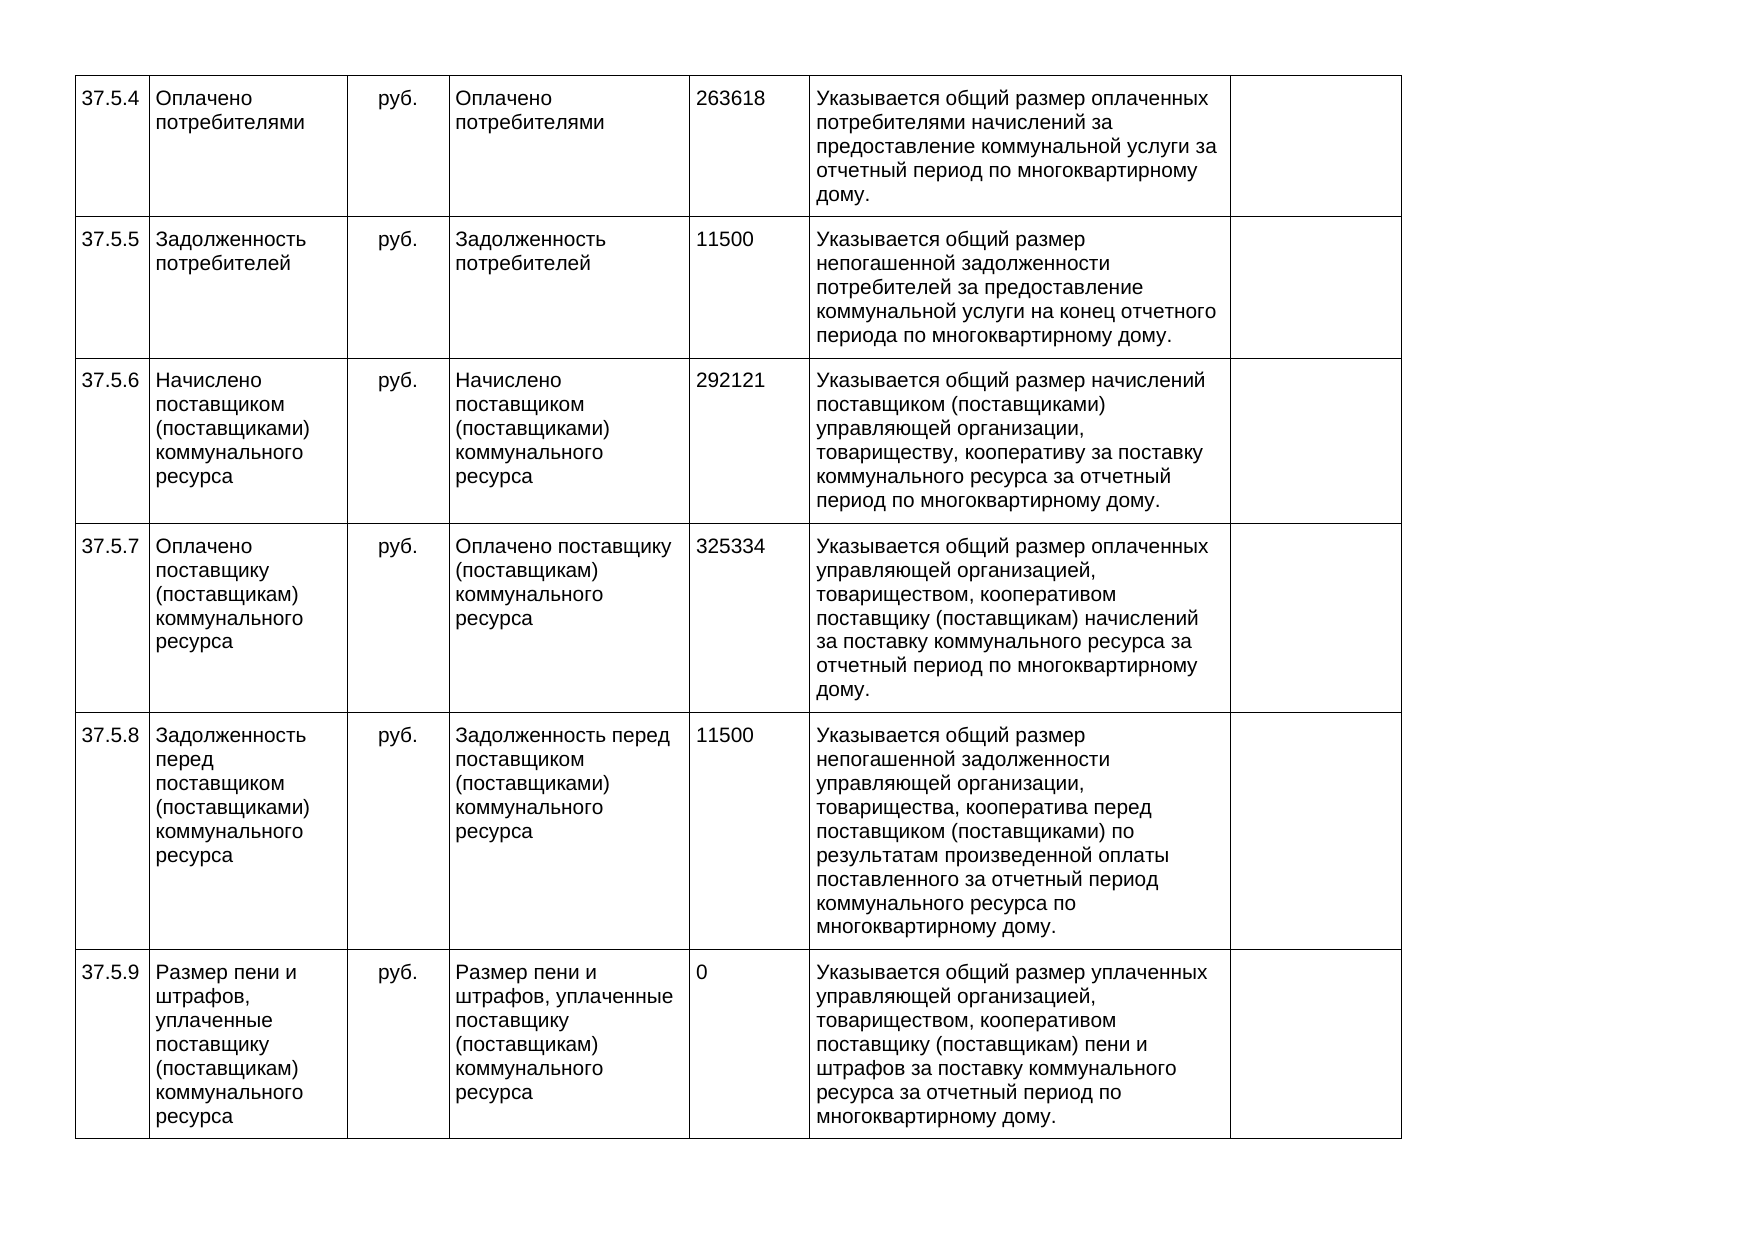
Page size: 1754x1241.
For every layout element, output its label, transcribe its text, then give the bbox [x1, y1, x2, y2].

table_cell 37.5.4 [76, 76, 149, 216]
table_cell [1231, 950, 1401, 1138]
table_cell Указывается общий размер непогашенной задолженности управляющей организации, товарищества, кооператива перед поставщиком (поставщиками) по результатам произведенной оплаты поставленного за отчетный период коммунального ресурса по многоквартирному дому. [810, 713, 1230, 949]
table_cell Задолженность потребителей [450, 217, 689, 357]
table_cell Указывается общий размер оплаченных управляющей организацией, товариществом, кооперативом поставщику (поставщикам) начислений за поставку коммунального ресурса за отчетный период по многоквартирному дому. [810, 524, 1230, 712]
table_cell руб. [348, 524, 449, 712]
table_cell [1231, 76, 1401, 216]
table_cell Указывается общий размер начислений поставщиком (поставщиками) управляющей организации, товариществу, кооперативу за поставку коммунального ресурса за отчетный период по многоквартирному дому. [810, 359, 1230, 523]
table_cell Начислено поставщиком (поставщиками) коммунального ресурса [450, 359, 689, 523]
table_cell [1231, 359, 1401, 523]
table_cell руб. [348, 76, 449, 216]
table_cell руб. [348, 217, 449, 357]
table_cell [1231, 713, 1401, 949]
table_cell руб. [348, 713, 449, 949]
table_cell 11500 [690, 217, 809, 357]
table_cell [1231, 217, 1401, 357]
table_cell Задолженность потребителей [150, 217, 347, 357]
table_cell Начислено поставщиком (поставщиками) коммунального ресурса [150, 359, 347, 523]
table_cell Указывается общий размер непогашенной задолженности потребителей за предоставление коммунальной услуги на конец отчетного периода по многоквартирному дому. [810, 217, 1230, 357]
table_cell 37.5.5 [76, 217, 149, 357]
table_cell Оплачено поставщику (поставщикам) коммунального ресурса [150, 524, 347, 712]
table_cell руб. [348, 359, 449, 523]
table_cell 37.5.7 [76, 524, 149, 712]
table_cell Задолженность перед поставщиком (поставщиками) коммунального ресурса [150, 713, 347, 949]
table_cell 292121 [690, 359, 809, 523]
table_cell Указывается общий размер оплаченных потребителями начислений за предоставление коммунальной услуги за отчетный период по многоквартирному дому. [810, 76, 1230, 216]
table_cell Размер пени и штрафов, уплаченные поставщику (поставщикам) коммунального ресурса [450, 950, 689, 1138]
table_cell 263618 [690, 76, 809, 216]
table_cell Оплачено потребителями [450, 76, 689, 216]
table_cell Оплачено потребителями [150, 76, 347, 216]
table_cell Размер пени и штрафов, уплаченные поставщику (поставщикам) коммунального ресурса [150, 950, 347, 1138]
table_cell Оплачено поставщику (поставщикам) коммунального ресурса [450, 524, 689, 712]
table_cell 325334 [690, 524, 809, 712]
table_cell 37.5.9 [76, 950, 149, 1138]
table_cell [1231, 524, 1401, 712]
table_cell 11500 [690, 713, 809, 949]
table_cell 0 [690, 950, 809, 1138]
table_cell Указывается общий размер уплаченных управляющей организацией, товариществом, кооперативом поставщику (поставщикам) пени и штрафов за поставку коммунального ресурса за отчетный период по многоквартирному дому. [810, 950, 1230, 1138]
table_cell руб. [348, 950, 449, 1138]
table_cell 37.5.6 [76, 359, 149, 523]
table_cell 37.5.8 [76, 713, 149, 949]
table_cell Задолженность перед поставщиком (поставщиками) коммунального ресурса [450, 713, 689, 949]
